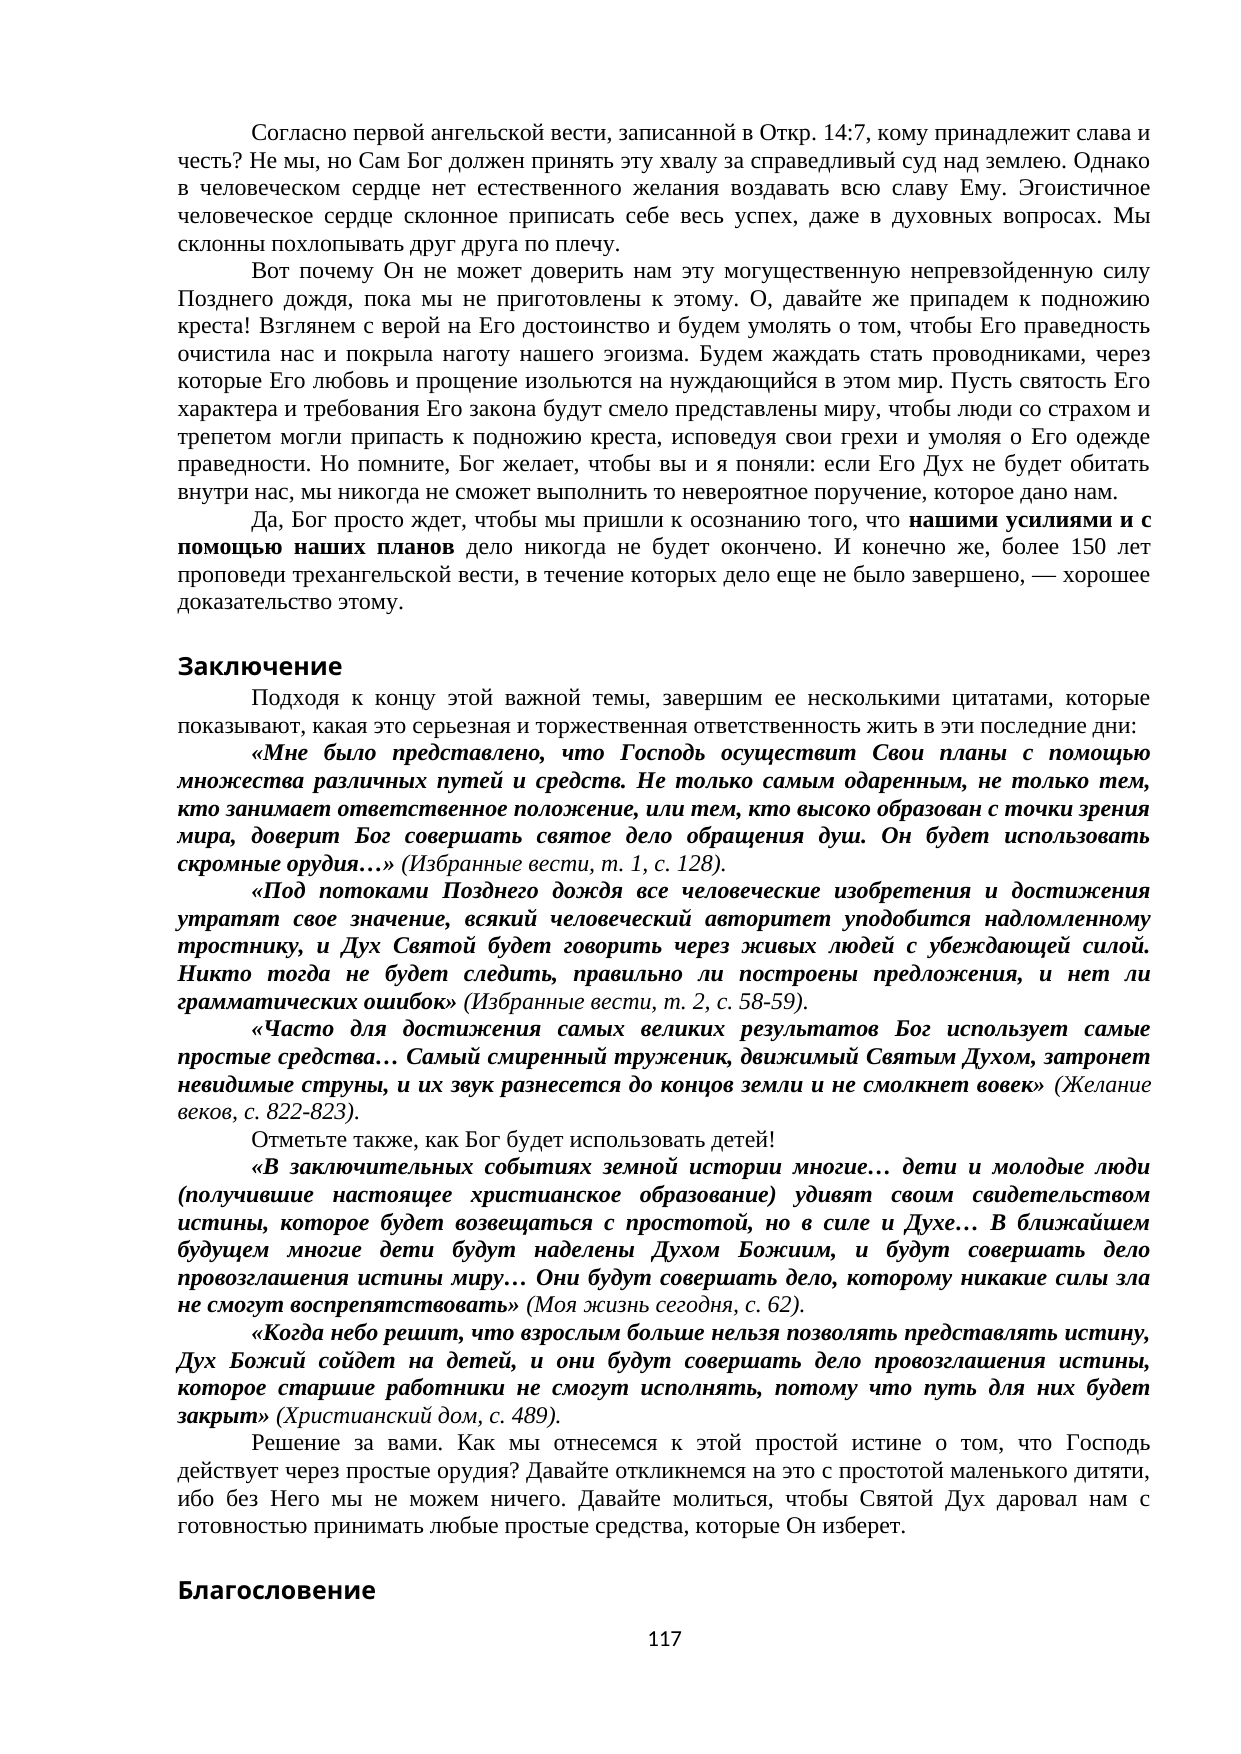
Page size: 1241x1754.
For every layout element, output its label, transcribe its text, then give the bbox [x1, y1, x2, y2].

text Решение за вами. Как мы отнесемся к этой простой истине о том, что Господь действует через простые орудия? Давайте откликнемся на это с простотой маленького дитяти, ибо без Него мы не можем ничего. Давайте молиться, чтобы Святой Дух даровал нам с готовностью принимать любые простые средства, которые Он изберет. [177, 1428, 1152, 1539]
text «Под потоками Позднего дождя все человеческие изобретения и достижения утратят свое значение, всякий человеческий авторитет уподобится надломленному тростнику, и Дух Святой будет говорить через живых людей с убеждающей силой. Никто тогда не будет следить, правильно ли построены предложения, и нет ли грамматических ошибок» (Избранные вести, т. 2, с. 58-59). [177, 876, 1152, 1014]
subtitle Благословение [177, 1573, 1152, 1607]
text Вот почему Он не может доверить нам эту могущественную непревзойденную силу Позднего дождя, пока мы не приготовлены к этому. О, давайте же припадем к подножию креста! Взглянем с верой на Его достоинство и будем умолять о том, чтобы Его праведность очистила нас и покрыла наготу нашего эгоизма. Будем жаждать стать проводниками, через которые Его любовь и прощение изольются на нуждающийся в этом мир. Пусть святость Его характера и требования Его закона будут смело представлены миру, чтобы люди со страхом и трепетом могли припасть к подножию креста, исповедуя свои грехи и умоляя о Его одежде праведности. Но помните, Бог желает, чтобы вы и я поняли: если Его Дух не будет обитать внутри нас, мы никогда не сможет выполнить то невероятное поручение, которое дано нам. [177, 256, 1152, 504]
text «Когда небо решит, что взрослым больше нельзя позволять представлять истину, Дух Божий сойдет на детей, и они будут совершать дело провозглашения истины, которое старшие работники не смогут исполнять, потому что путь для них будет закрыт» (Христианский дом, с. 489). [177, 1318, 1152, 1428]
subtitle Заключение [177, 649, 1152, 683]
text «Мне было представлено, что Господь осуществит Свои планы с помощью множества различных путей и средств. Не только самым одаренным, не только тем, кто занимает ответственное положение, или тем, кто высоко образован с точки зрения мира, доверит Бог совершать святое дело обращения душ. Он будет использовать скромные орудия…» (Избранные вести, т. 1, с. 128). [177, 738, 1152, 876]
text «В заключительных событиях земной истории многие… дети и молодые люди (получившие настоящее христианское образование) удивят своим свидетельством истины, которое будет возвещаться с простотой, но в силе и Духе… В ближайшем будущем многие дети будут наделены Духом Божиим, и будут совершать дело провозглашения истины миру… Они будут совершать дело, которому никакие силы зла не смогут воспрепятствовать» (Моя жизнь сегодня, с. 62). [177, 1152, 1152, 1318]
text Да, Бог просто ждет, чтобы мы пришли к осознанию того, что нашими усилиями и с помощью наших планов дело никогда не будет окончено. И конечно же, более 150 лет проповеди трехангельской вести, в течение которых дело еще не было завершено, — хорошее доказательство этому. [177, 504, 1152, 615]
text Подходя к концу этой важной темы, завершим ее несколькими цитатами, которые показывают, какая это серьезная и торжественная ответственность жить в эти последние дни: [177, 683, 1152, 738]
text «Часто для достижения самых великих результатов Бог использует самые простые средства… Самый смиренный труженик, движимый Святым Духом, затронет невидимые струны, и их звук разнесется до концов земли и не смолкнет вовек» (Желание веков, с. 822-823). [177, 1014, 1152, 1125]
text Согласно первой ангельской вести, записанной в Откр. 14:7, кому принадлежит слава и честь? Не мы, но Сам Бог должен принять эту хвалу за справедливый суд над землею. Однако в человеческом сердце нет естественного желания воздавать всю славу Ему. Эгоистичное человеческое сердце склонное приписать себе весь успех, даже в духовных вопросах. Мы склонны похлопывать друг друга по плечу. [177, 118, 1152, 256]
text Отметьте также, как Бог будет использовать детей! [177, 1125, 1152, 1152]
